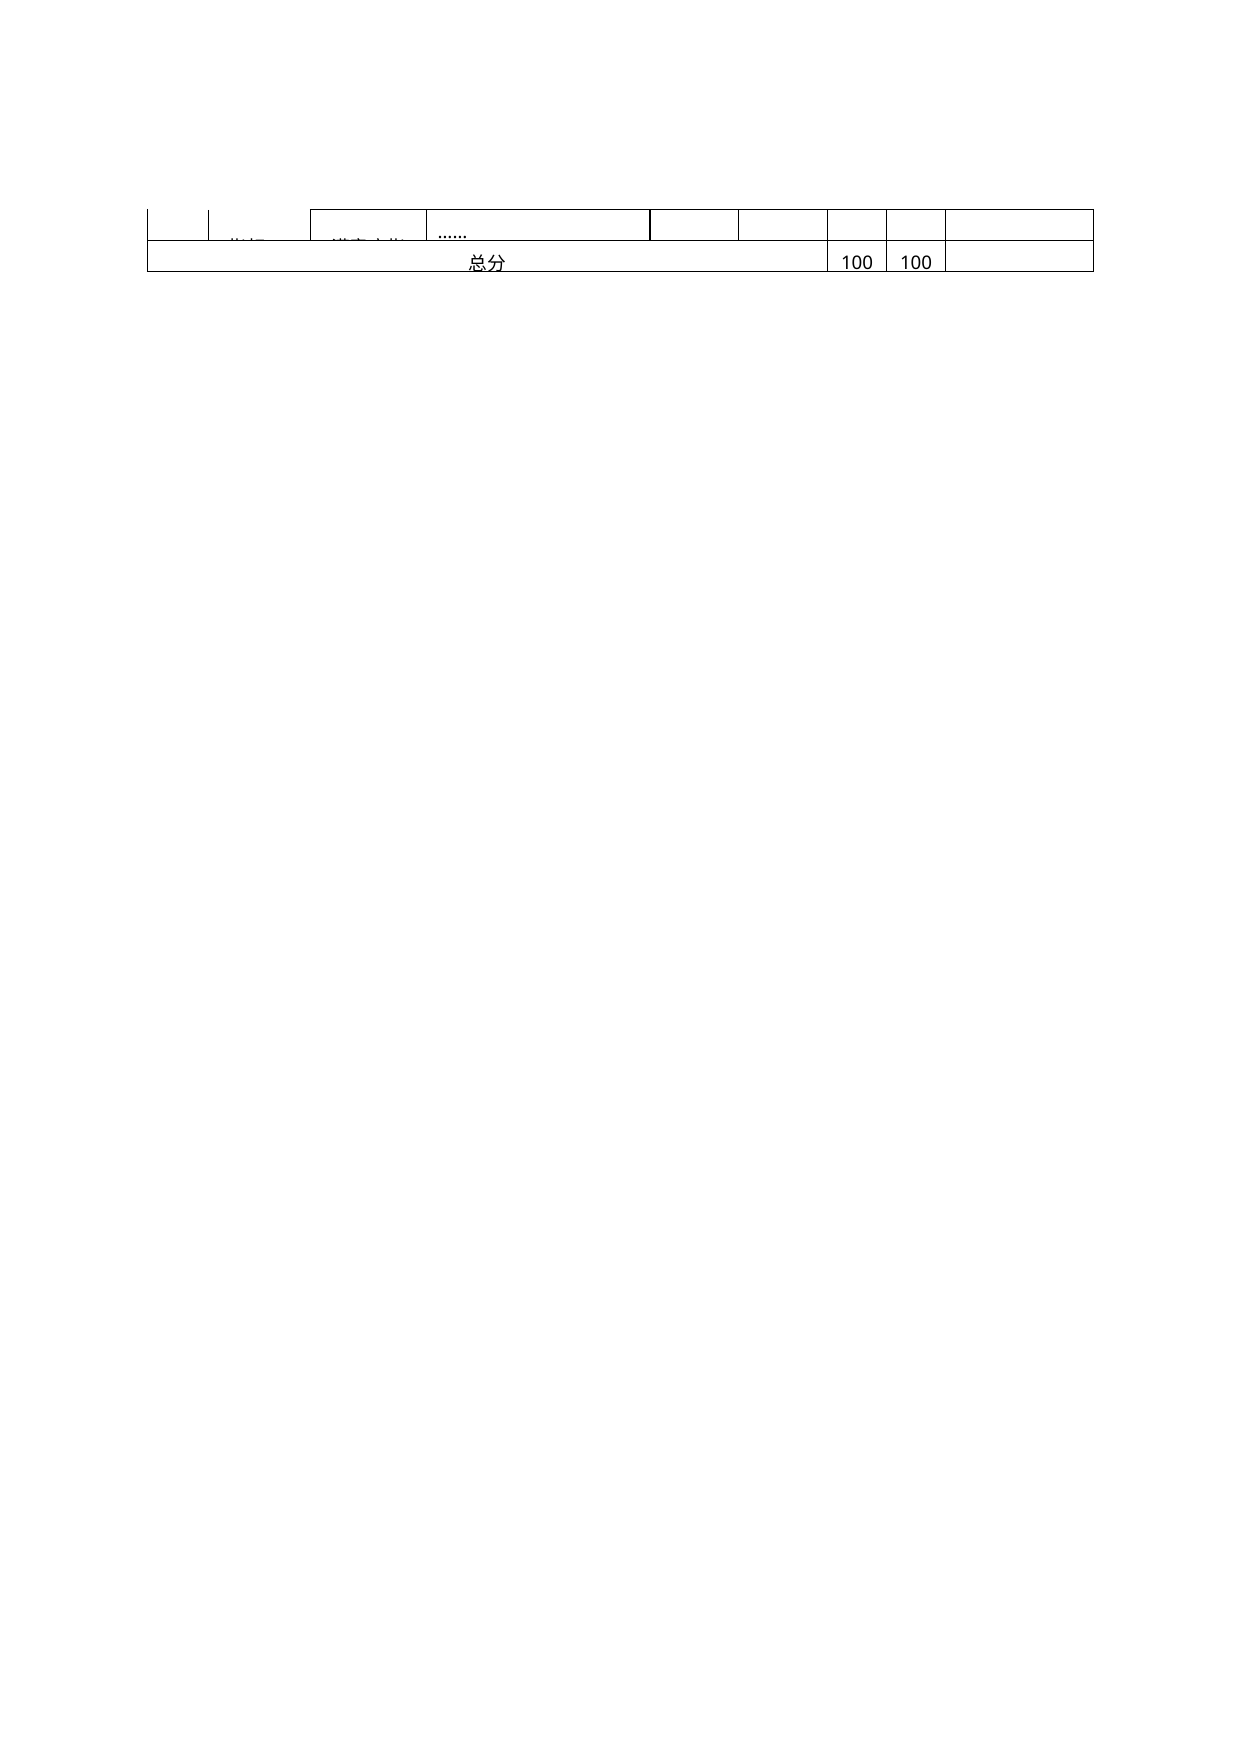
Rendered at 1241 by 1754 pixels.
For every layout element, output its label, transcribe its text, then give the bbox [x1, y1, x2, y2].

table_cell [946, 210, 1093, 240]
table_cell 总分 [148, 241, 827, 271]
table_cell [828, 210, 886, 240]
table_cell [739, 210, 827, 240]
table_cell …… [427, 210, 649, 240]
table_cell 100 [828, 241, 886, 271]
table_cell [946, 241, 1093, 271]
table_cell [651, 210, 738, 240]
table_cell [887, 210, 945, 240]
table_cell 100 [887, 241, 945, 271]
